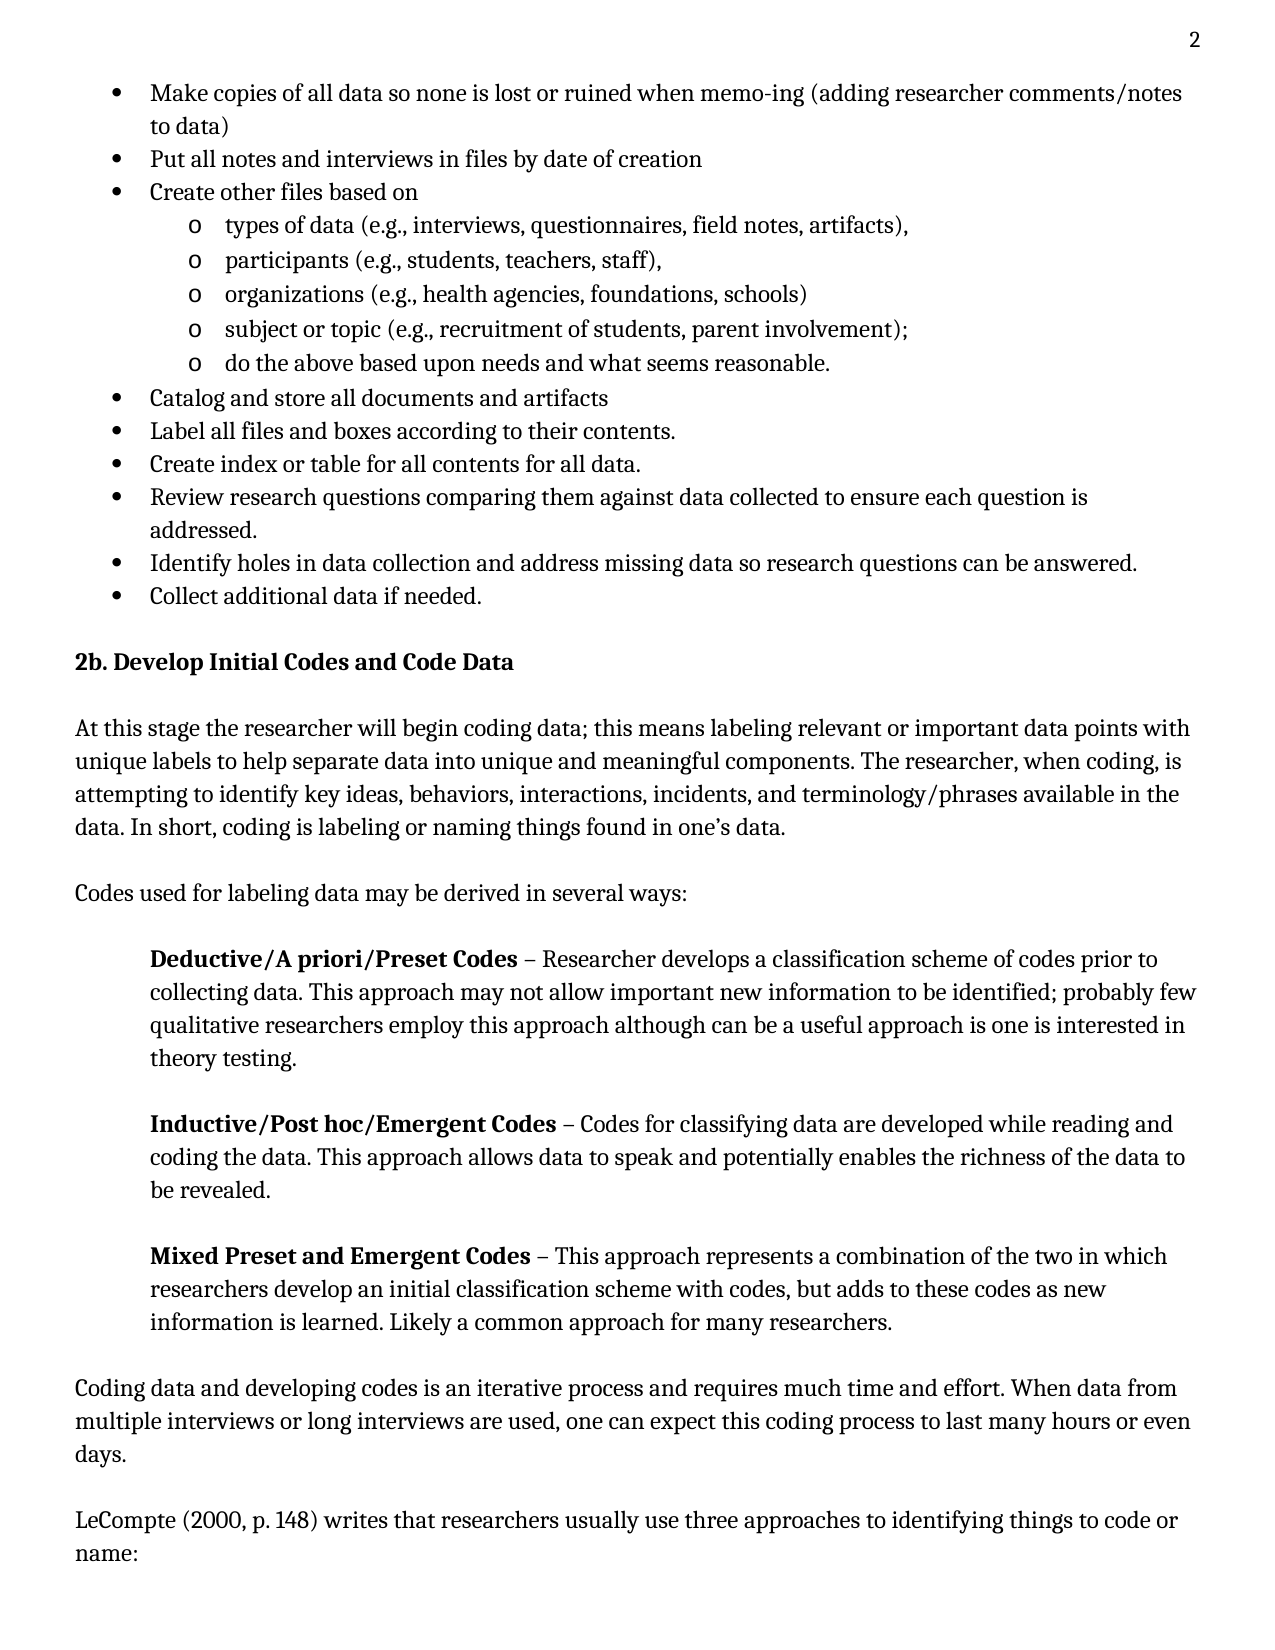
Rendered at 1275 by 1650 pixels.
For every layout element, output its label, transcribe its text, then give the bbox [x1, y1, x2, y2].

list Identify holes in data collection and address missing data so research questions can be answered. [112, 549, 1200, 577]
text Inductive/Post hoc/Emergent Codes – Codes for classifying data are developed while reading and coding the data. This approach allows data to speak and potentially enables the richness of the data to be revealed. [150, 1110, 1200, 1205]
text Mixed Preset and Emergent Codes – This approach represents a combination of the two in which researchers develop an initial classification scheme with codes, but adds to these codes as new information is learned. Likely a common approach for many researchers. [150, 1242, 1200, 1337]
text Codes used for labeling data may be derived in several ways: [75, 879, 1200, 908]
list organizations (e.g., health agencies, foundations, schools) [187, 280, 1200, 310]
text 2b. Develop Initial Codes and Code Data [75, 648, 1200, 676]
text Deductive/A priori/Preset Codes – Researcher develops a classification scheme of codes prior to collecting data. This approach may not allow important new information to be identified; probably few qualitative researchers employ this approach although can be a useful approach is one is interested in theory testing. [150, 945, 1200, 1073]
list Put all notes and interviews in files by date of creation [112, 145, 1200, 174]
text Coding data and developing codes is an iterative process and requires much time and effort. When data from multiple interviews or long interviews are used, one can expect this coding process to last many hours or even days. [75, 1374, 1200, 1469]
list participants (e.g., students, teachers, staff), [187, 246, 1200, 276]
list types of data (e.g., interviews, questionnaires, field notes, artifacts), [187, 211, 1200, 241]
list Collect additional data if needed. [112, 582, 1200, 610]
list Make copies of all data so none is lost or ruined when memo-ing (adding researcher comments/notes to data) [112, 79, 1200, 141]
list do the above based upon needs and what seems reasonable. [187, 349, 1200, 379]
list subject or topic (e.g., recruitment of students, parent involvement); [187, 314, 1200, 344]
list Review research questions comparing them against data collected to ensure each question is addressed. [112, 483, 1200, 544]
list Catalog and store all documents and artifacts [112, 383, 1200, 412]
text LeCompte (2000, p. 148) writes that researchers usually use three approaches to identifying things to code or name: [75, 1506, 1200, 1568]
list Create index or table for all contents for all data. [112, 449, 1200, 478]
list Create other files based on [112, 178, 1200, 207]
list Label all files and boxes according to their contents. [112, 417, 1200, 445]
text At this stage the researcher will begin coding data; this means labeling relevant or important data points with unique labels to help separate data into unique and meaningful components. The researcher, when coding, is attempting to identify key ideas, behaviors, interactions, incidents, and terminology/phrases available in the data. In short, coding is labeling or naming things found in one’s data. [75, 714, 1200, 842]
